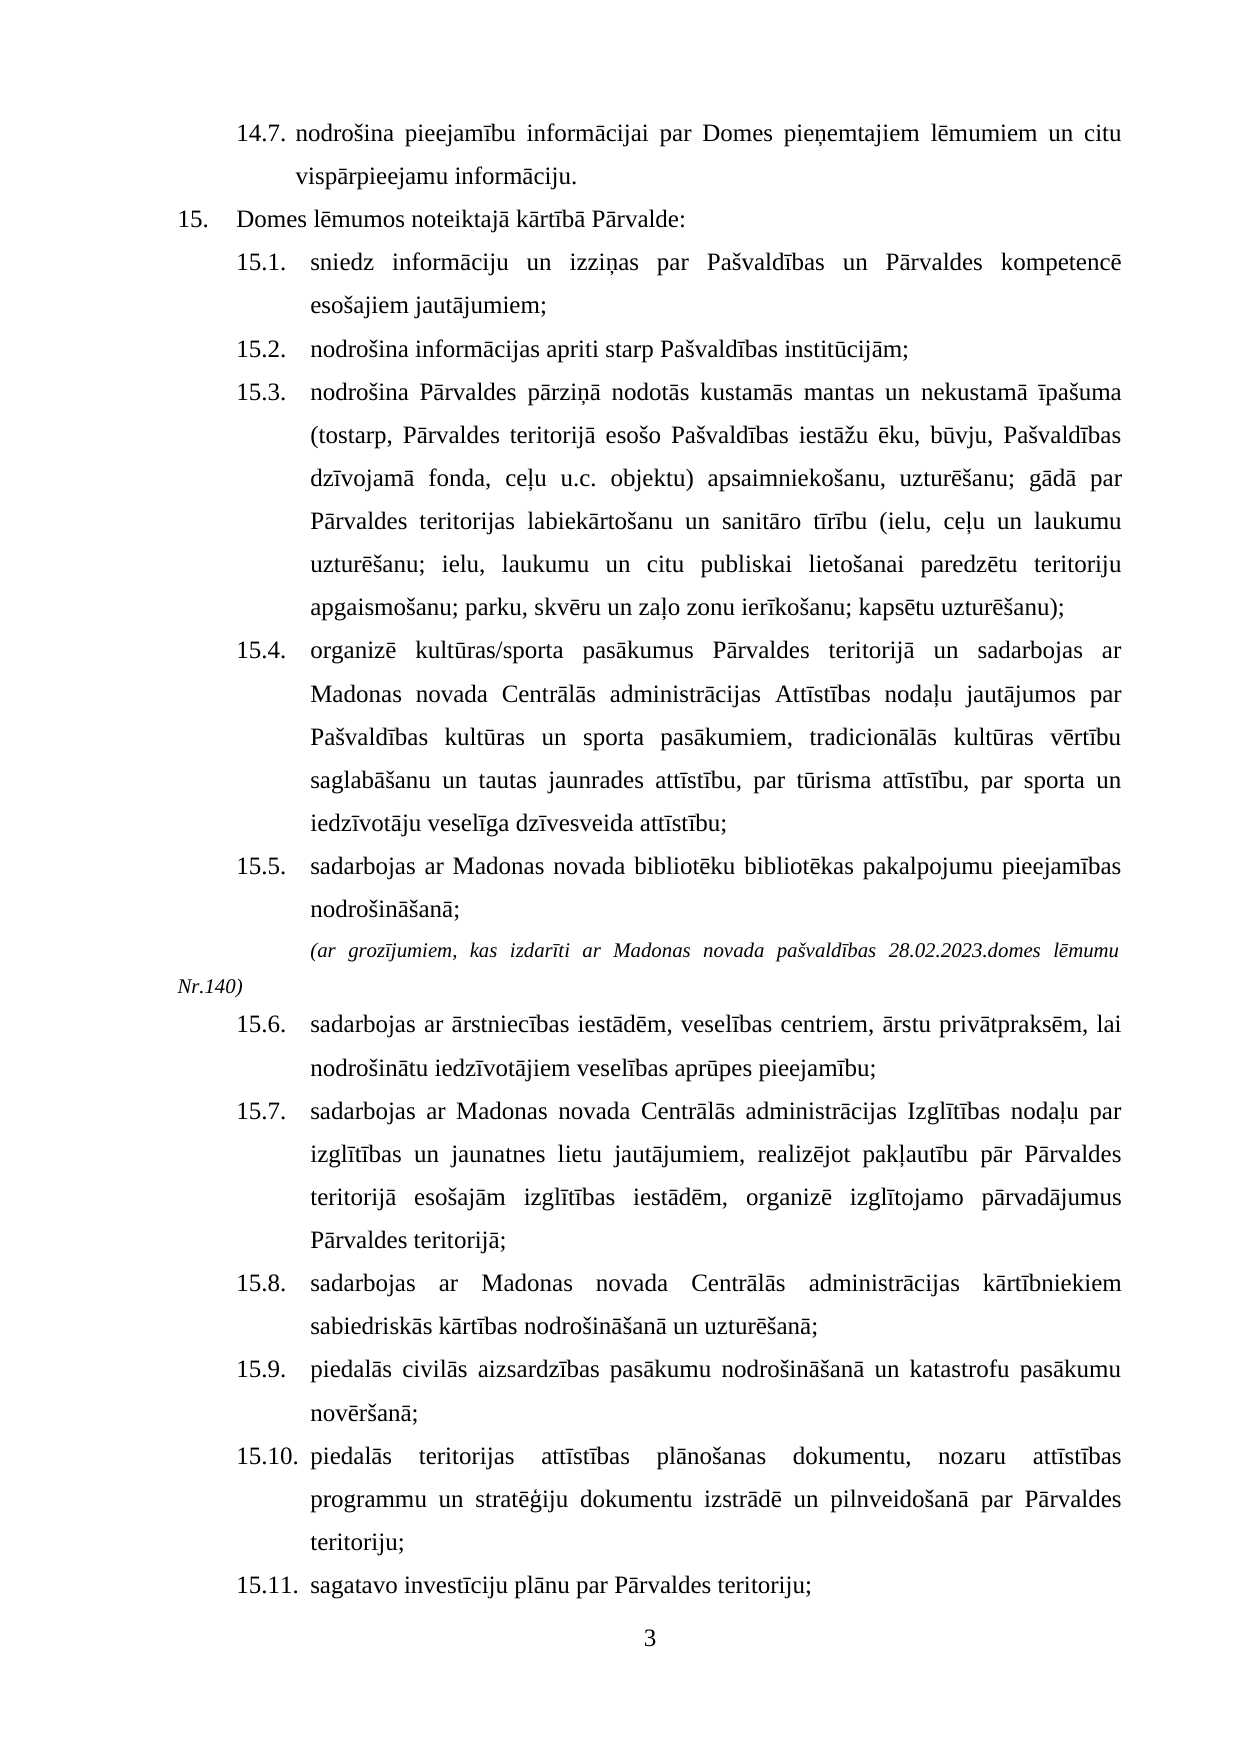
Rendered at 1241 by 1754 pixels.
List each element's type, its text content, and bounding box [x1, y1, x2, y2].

list Domes lēmumos noteiktajā kārtībā Pārvalde: [177, 204, 1122, 233]
list sadarbojas ar Madonas novada Centrālās administrācijas Izglītības nodaļu par izglītības un jaunatnes lietu jautājumiem, realizējot pakļautību pār Pārvaldes teritorijā esošajām izglītības iestādēm, organizē izglītojamo pārvadājumus Pārvaldes teritorijā; [236, 1096, 1122, 1254]
list organizē kultūras/sporta pasākumus Pārvaldes teritorijā un sadarbojas ar Madonas novada Centrālās administrācijas Attīstības nodaļu jautājumos par Pašvaldības kultūras un sporta pasākumiem, tradicionālās kultūras vērtību saglabāšanu un tautas jaunrades attīstību, par tūrisma attīstību, par sporta un iedzīvotāju veselīga dzīvesveida attīstību; [236, 636, 1122, 837]
list sniedz informāciju un izziņas par Pašvaldības un Pārvaldes kompetencē esošajiem jautājumiem; [236, 247, 1122, 319]
list nodrošina Pārvaldes pārziņā nodotās kustamās mantas un nekustamā īpašuma (tostarp, Pārvaldes teritorijā esošo Pašvaldības iestāžu ēku, būvju, Pašvaldības dzīvojamā fonda, ceļu u.c. objektu) apsaimniekošanu, uzturēšanu; gādā par Pārvaldes teritorijas labiekārtošanu un sanitāro tīrību (ielu, ceļu un laukumu uzturēšanu; ielu, laukumu un citu publiskai lietošanai paredzētu teritoriju apgaismošanu; parku, skvēru un zaļo zonu ierīkošanu; kapsētu uzturēšanu); [236, 377, 1122, 621]
list sadarbojas ar Madonas novada bibliotēku bibliotēkas pakalpojumu pieejamības nodrošināšanā; [236, 851, 1122, 923]
list sagatavo investīciju plānu par Pārvaldes teritoriju; [236, 1570, 1122, 1599]
text (ar grozījumiem, kas izdarīti ar Madonas novada pašvaldības 28.02.2023.domes lēmumu Nr.140) [177, 937, 1122, 998]
list nodrošina pieejamību informācijai par Domes pieņemtajiem lēmumiem un citu vispārpieejamu informāciju. [236, 118, 1122, 190]
list piedalās civilās aizsardzības pasākumu nodrošināšanā un katastrofu pasākumu novēršanā; [236, 1354, 1122, 1426]
list sadarbojas ar ārstniecības iestādēm, veselības centriem, ārstu privātpraksēm, lai nodrošinātu iedzīvotājiem veselības aprūpes pieejamību; [236, 1009, 1122, 1081]
list sadarbojas ar Madonas novada Centrālās administrācijas kārtībniekiem sabiedriskās kārtības nodrošināšanā un uzturēšanā; [236, 1268, 1122, 1340]
list piedalās teritorijas attīstības plānošanas dokumentu, nozaru attīstības programmu un stratēģiju dokumentu izstrādē un pilnveidošanā par Pārvaldes teritoriju; [236, 1441, 1122, 1556]
list nodrošina informācijas apriti starp Pašvaldības institūcijām; [236, 334, 1122, 362]
